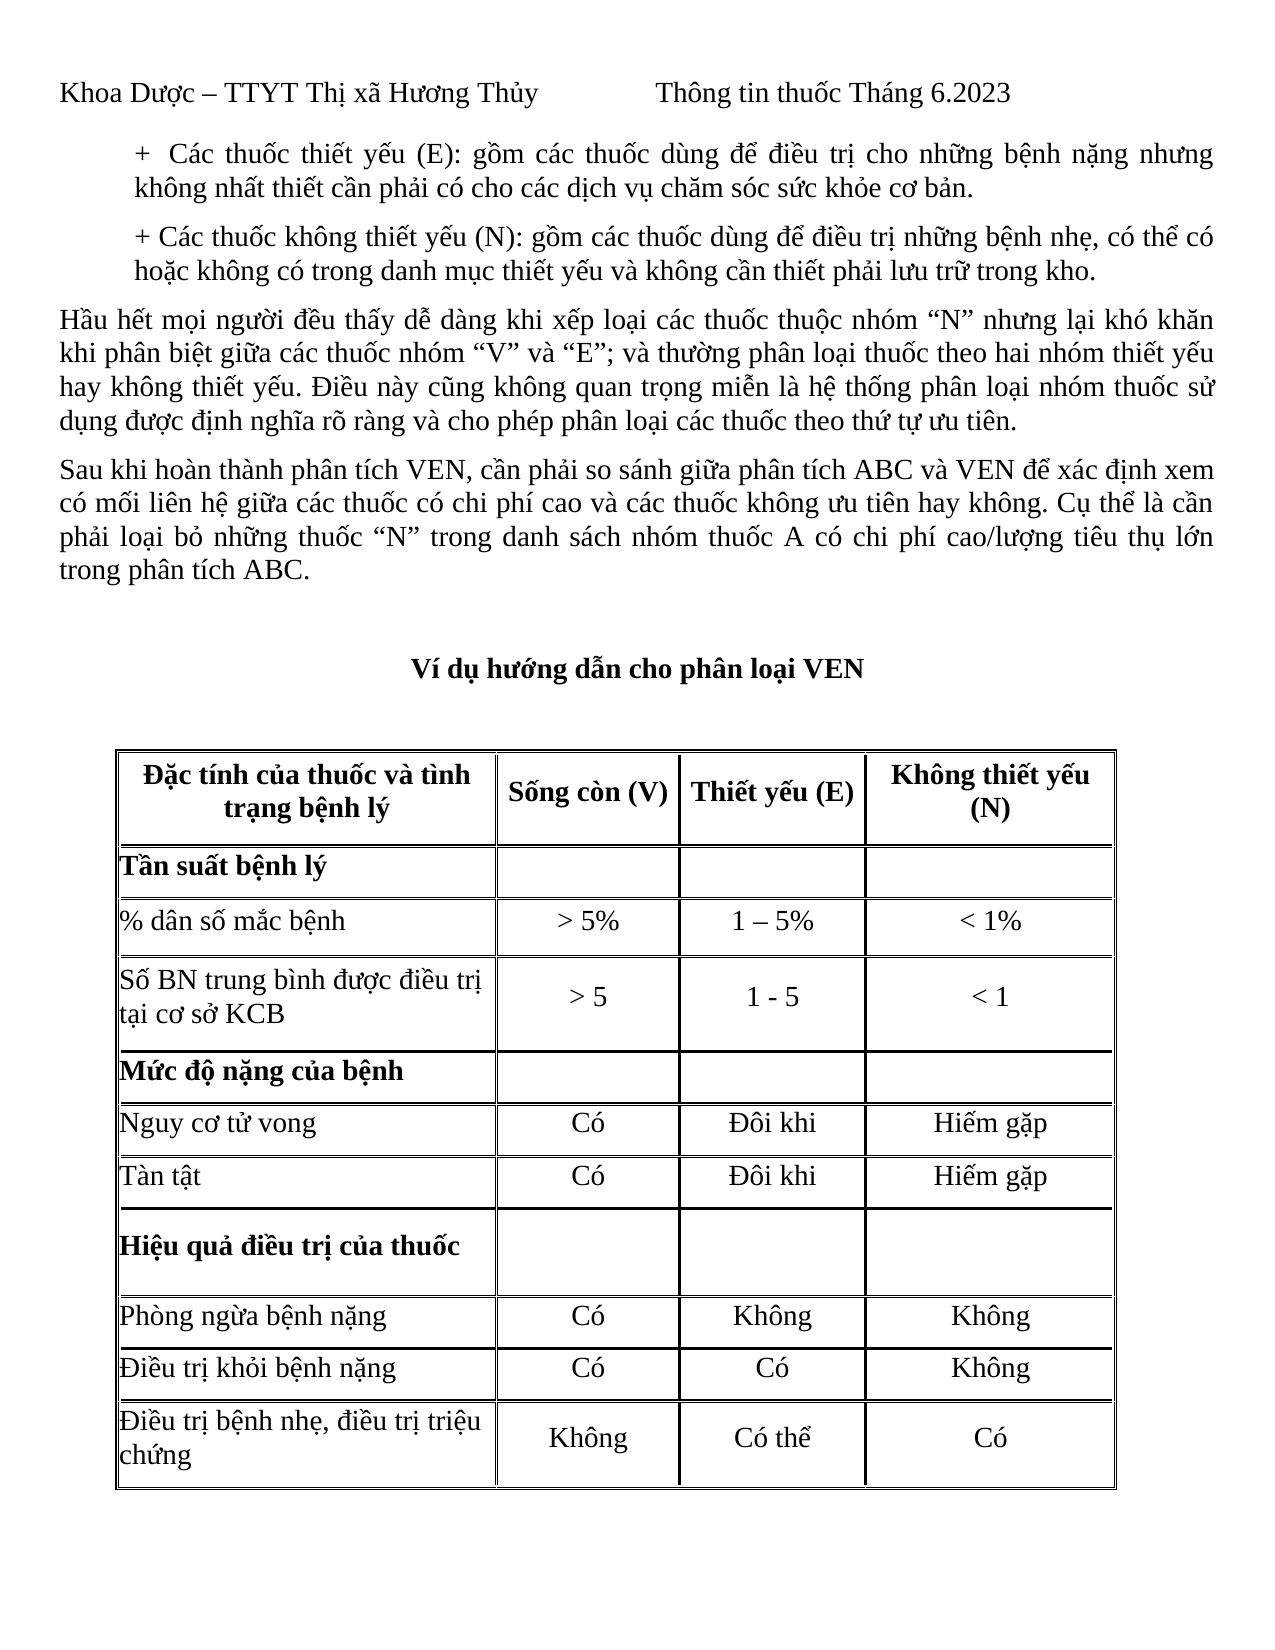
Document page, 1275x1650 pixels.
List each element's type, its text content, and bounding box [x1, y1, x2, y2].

table_cell Hiệu quả điều trị của thuốc [119, 1207, 495, 1294]
table_cell Không [867, 1295, 1114, 1347]
table_cell Không [867, 1347, 1114, 1399]
table_cell Số BN trung bình được điều trị tại cơ sở KCB [119, 955, 495, 1050]
table_cell [498, 1210, 678, 1294]
table_cell Tàn tật [117, 1155, 497, 1207]
table_cell < 1 [867, 955, 1114, 1050]
table_cell Tần suất bệnh lý [119, 844, 495, 897]
table_cell < 1% [865, 897, 1115, 954]
table_cell [867, 844, 1114, 897]
table_cell Hiếm gặp [867, 1102, 1114, 1155]
table_cell [498, 1053, 678, 1102]
table_header Không thiết yếu (N) [865, 753, 1114, 844]
table_cell Điều trị bệnh nhẹ, điều trị triệu chứng [119, 1399, 497, 1487]
table_cell [867, 1050, 1114, 1102]
table_cell Đôi khi [681, 1106, 864, 1155]
table_cell Hiếm gặp [865, 1155, 1115, 1207]
table_cell [867, 1207, 1114, 1294]
table_cell Không [497, 1403, 679, 1487]
table_cell [681, 1053, 864, 1102]
table_cell Đôi khi [681, 1158, 864, 1207]
table_cell [681, 1210, 864, 1294]
table_cell Phòng ngừa bệnh nặng [119, 1295, 495, 1347]
table_cell % dân số mắc bệnh [117, 897, 497, 954]
text Sau khi hoàn thành phân tích VEN, cần phải so sánh giữa phân tích ABC và VEN để xác định xem có mối liên hệ giữa các thuốc có chi phí cao và các thuốc không ưu tiên hay không. Cụ thể là cần phải loại bỏ những thuốc “N” trong danh sách nhóm thuốc A có chi phí cao/lượng tiêu thụ lớn trong phân tích ABC. [59, 452, 1216, 586]
table_cell Có [865, 1399, 1114, 1487]
table_cell Có [498, 1350, 678, 1399]
table_cell Có [498, 1106, 678, 1155]
table_cell [498, 848, 678, 897]
table_header Đặc tính của thuốc và tình trạng bệnh lý [119, 753, 497, 844]
table_cell Nguy cơ tử vong [119, 1102, 495, 1155]
table_cell Không [681, 1298, 864, 1347]
table_cell Có thể [679, 1403, 865, 1487]
text Ví dụ hướng dẫn cho phân loại VEN [59, 651, 1216, 684]
table_cell Có [498, 1298, 678, 1347]
table_cell > 5 [498, 958, 678, 1050]
table_header Thiết yếu (E) [679, 753, 865, 844]
table_cell Điều trị khỏi bệnh nặng [119, 1347, 495, 1399]
table_cell 1 – 5% [681, 900, 864, 954]
text Hầu hết mọi người đều thấy dễ dàng khi xếp loại các thuốc thuộc nhóm “N” nhưng lại khó khăn khi phân biệt giữa các thuốc nhóm “V” và “E”; và thường phân loại thuốc theo hai nhóm thiết yếu hay không thiết yếu. Điều này cũng không quan trọng miễn là hệ thống phân loại nhóm thuốc sử dụng được định nghĩa rõ ràng và cho phép phân loại các thuốc theo thứ tự ưu tiên. [59, 302, 1216, 436]
table_cell [681, 848, 864, 897]
table_cell 1 - 5 [681, 958, 864, 1050]
table_cell > 5% [498, 900, 678, 954]
table_header Sống còn (V) [497, 753, 679, 844]
text + Các thuốc thiết yếu (E): gồm các thuốc dùng để điều trị cho những bệnh nặng nhưng không nhất thiết cần phải có cho các dịch vụ chăm sóc sức khỏe cơ bản. [134, 137, 1216, 204]
table_cell Mức độ nặng của bệnh [119, 1050, 495, 1102]
table_cell Có [681, 1350, 864, 1399]
text + Các thuốc không thiết yếu (N): gồm các thuốc dùng để điều trị những bệnh nhẹ, có thể có hoặc không có trong danh mục thiết yếu và không cần thiết phải lưu trữ trong kho. [134, 219, 1216, 286]
table_cell Có [498, 1158, 678, 1207]
